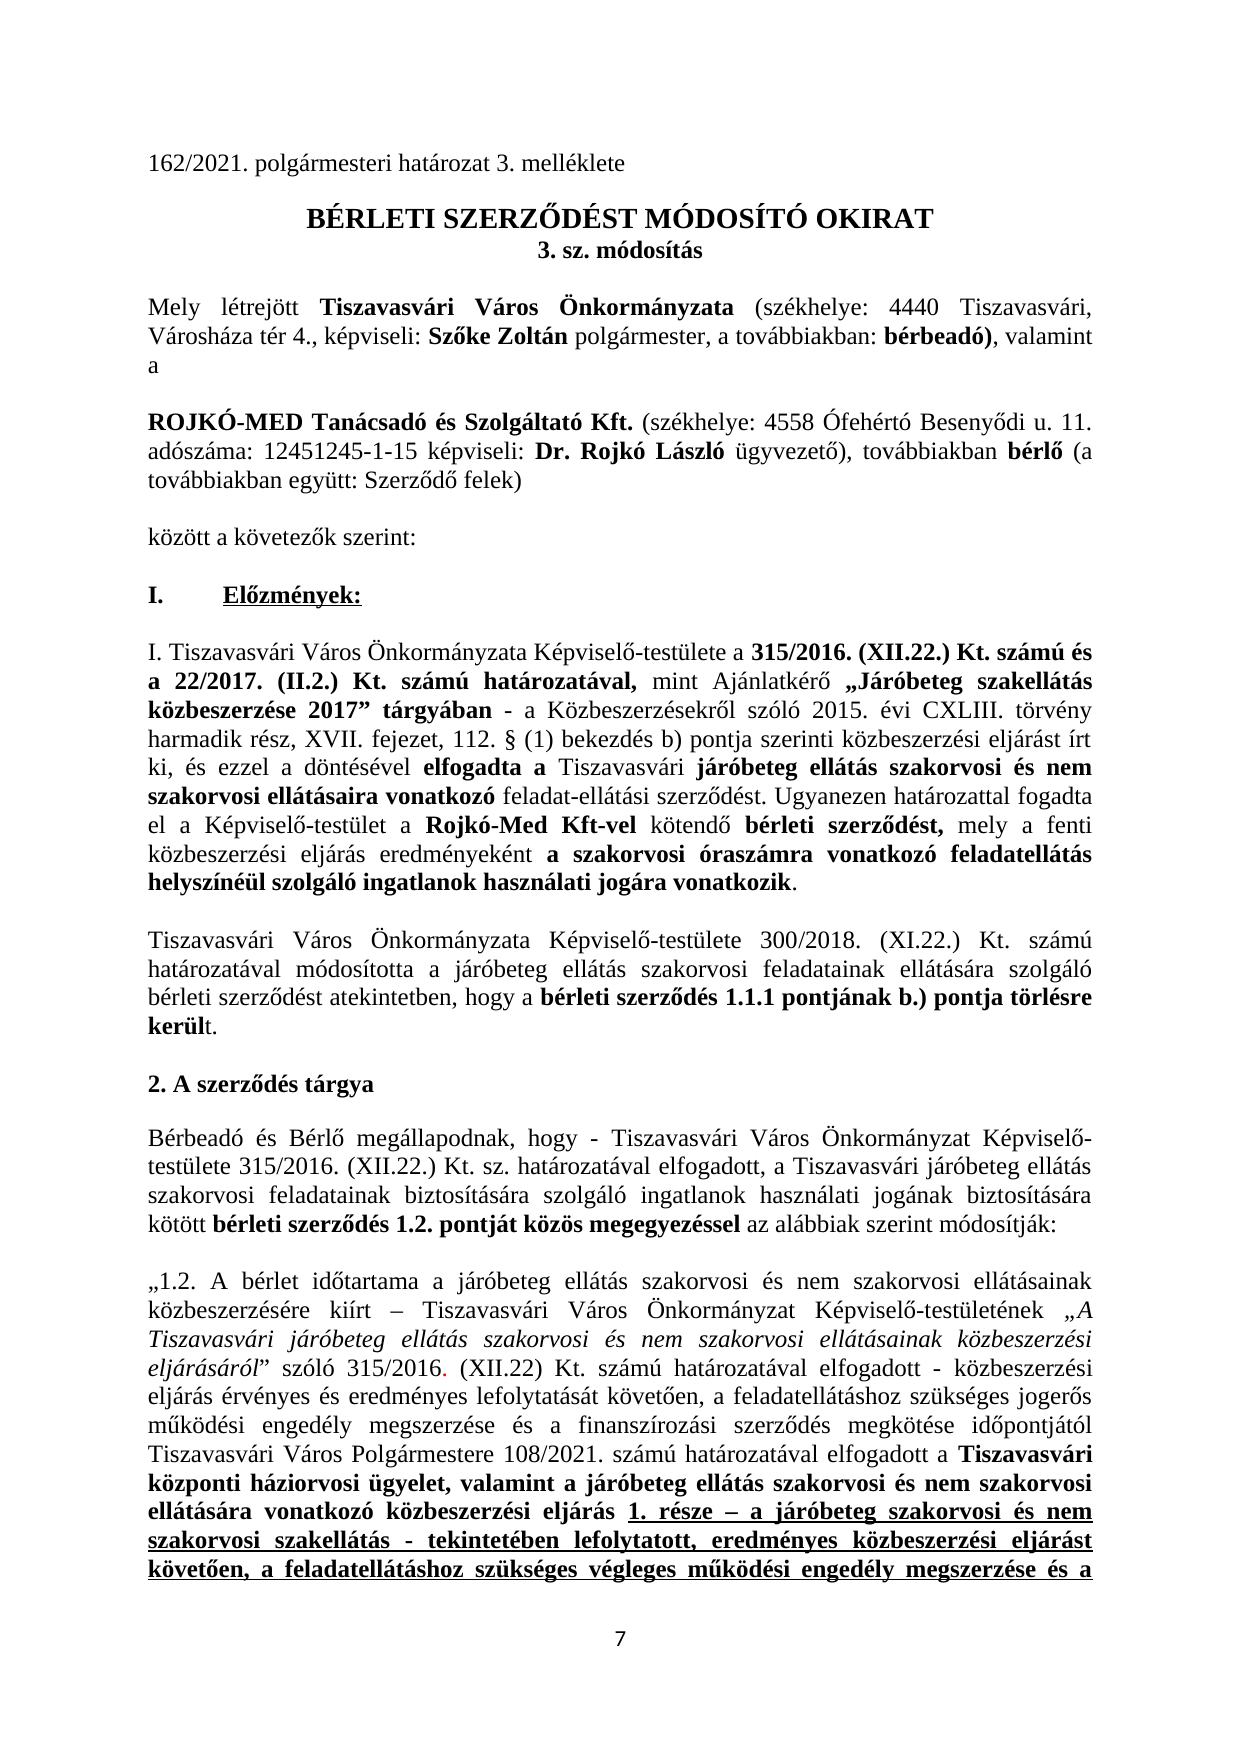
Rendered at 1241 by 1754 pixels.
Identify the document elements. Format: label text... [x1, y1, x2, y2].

text Bérbeadó és Bérlő megállapodnak, hogy - Tiszavasvári Város Önkormányzat Képviselő-testülete 315/2016. (XII.22.) Kt. sz. határozatával elfogadott, a Tiszavasvári járóbeteg ellátás szakorvosi feladatainak biztosítására szolgáló ingatlanok használati jogának biztosítására kötött bérleti szerződés 1.2. pontját közös megegyezéssel az alábbiak szerint módosítják: [148, 1123, 1093, 1238]
list Előzmények: [148, 580, 1093, 609]
text Tiszavasvári Város Önkormányzata Képviselő-testülete 300/2018. (XI.22.) Kt. számú határozatával módosította a járóbeteg ellátás szakorvosi feladatainak ellátására szolgáló bérleti szerződést atekintetben, hogy a bérleti szerződés 1.1.1 pontjának b.) pontja törlésre került. [148, 925, 1093, 1040]
text 3. sz. módosítás [148, 235, 1093, 264]
text 2. A szerződés tárgya [148, 1069, 1093, 1097]
text BÉRLETI SZERZŐDÉST MÓDOSÍTÓ OKIRAT [148, 201, 1093, 235]
text 162/2021. polgármesteri határozat 3. melléklete [148, 148, 1093, 176]
text között a követezők szerint: [148, 522, 1093, 551]
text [148, 1552, 1093, 1579]
text Mely létrejött Tiszavasvári Város Önkormányzata (székhelye: 4440 Tiszavasvári, Városháza tér 4., képviseli: Szőke Zoltán polgármester, a továbbiakban: bérbeadó), valamint a [148, 292, 1093, 379]
text I. Tiszavasvári Város Önkormányzata Képviselő-testülete a 315/2016. (XII.22.) Kt. számú és a 22/2017. (II.2.) Kt. számú határozatával, mint Ajánlatkérő „Járóbeteg szakellátás közbeszerzése 2017” tárgyában - a Közbeszerzésekről szóló 2015. évi CXLIII. törvény harmadik rész, XVII. fejezet, 112. § (1) bekezdés b) pontja szerinti közbeszerzési eljárást írt ki, és ezzel a döntésével elfogadta a Tiszavasvári járóbeteg ellátás szakorvosi és nem szakorvosi ellátásaira vonatkozó feladat-ellátási szerződést. Ugyanezen határozattal fogadta el a Képviselő-testület a Rojkó-Med Kft-vel kötendő bérleti szerződést, mely a fenti közbeszerzési eljárás eredményeként a szakorvosi óraszámra vonatkozó feladatellátás helyszínéül szolgáló ingatlanok használati jogára vonatkozik. [148, 637, 1093, 896]
text ROJKÓ-MED Tanácsadó és Szolgáltató Kft. (székhelye: 4558 Ófehértó Besenyődi u. 11. adószáma: 12451245-1-15 képviseli: Dr. Rojkó László ügyvezető), továbbiakban bérlő (a továbbiakban együtt: Szerződő felek) [148, 407, 1093, 494]
